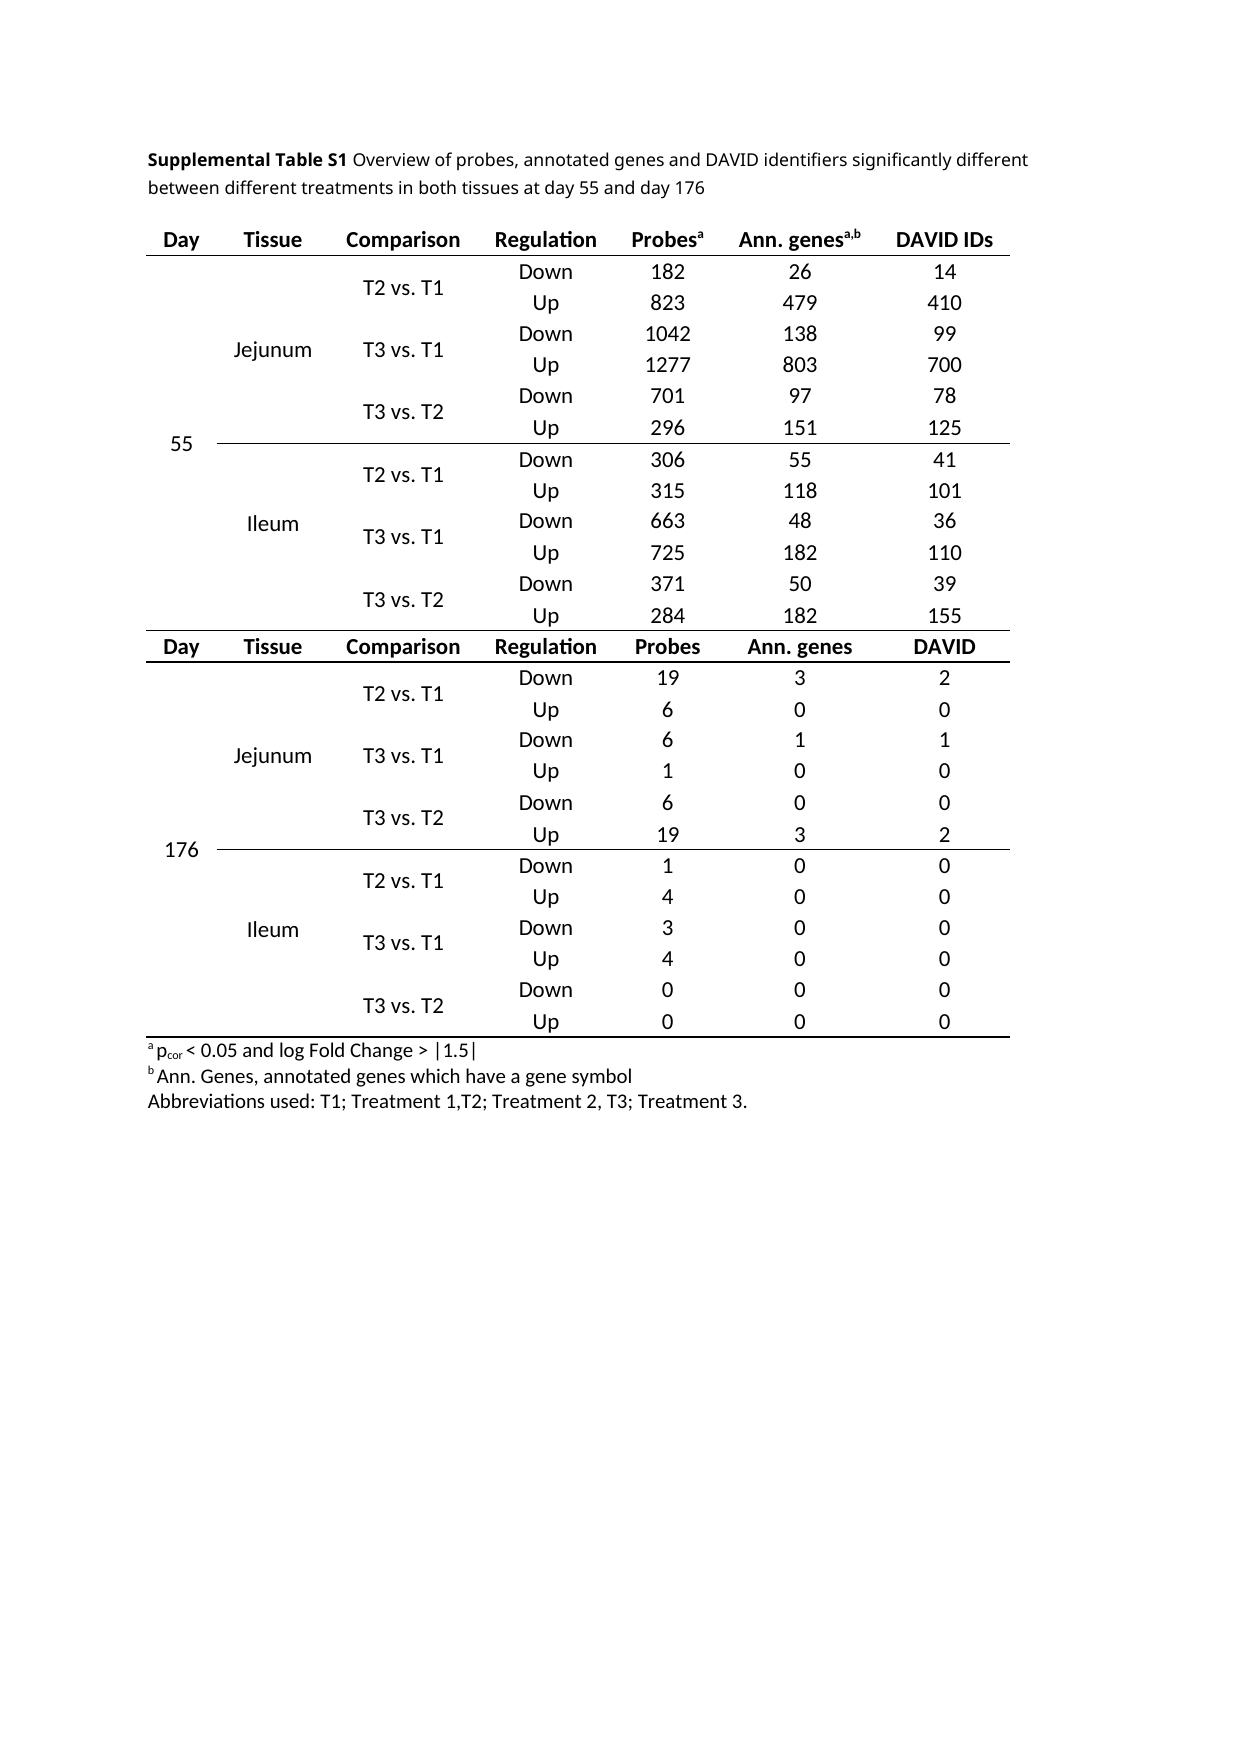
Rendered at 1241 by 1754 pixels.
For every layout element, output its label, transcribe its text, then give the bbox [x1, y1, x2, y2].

table_cell Down [478, 850, 614, 880]
table_cell 4 [614, 943, 721, 974]
table_header Ann. genesa,b [721, 224, 879, 255]
table_cell Up [478, 474, 614, 505]
table_cell 0 [721, 786, 879, 818]
table_cell 0 [721, 974, 879, 1005]
table_header DAVID IDs [879, 224, 1010, 255]
table_cell Up [478, 536, 614, 568]
table_cell 663 [614, 505, 721, 536]
table_cell 0 [879, 943, 1010, 974]
table_cell Up [478, 349, 614, 380]
table_cell 138 [721, 318, 879, 349]
table_cell 182 [721, 536, 879, 568]
table_cell 700 [879, 349, 1010, 380]
table_cell 1277 [614, 349, 721, 380]
table_cell 55 [146, 256, 217, 630]
table_cell 0 [721, 755, 879, 786]
table_cell Down [478, 318, 614, 349]
table_cell 0 [614, 974, 721, 1005]
table_cell 151 [721, 411, 879, 443]
table_header Tissue [217, 224, 329, 255]
table_cell 19 [614, 818, 721, 849]
table_cell 701 [614, 380, 721, 411]
table_cell 0 [614, 1005, 721, 1036]
table_cell 1 [614, 850, 721, 880]
table_cell Regulation [478, 631, 614, 661]
table_cell 26 [721, 256, 879, 286]
table_cell 155 [879, 599, 1010, 630]
table_cell 803 [721, 349, 879, 380]
table_cell T3 vs. T1 [329, 318, 477, 380]
table_cell 371 [614, 568, 721, 599]
table_cell Up [478, 880, 614, 911]
table_cell 1042 [614, 318, 721, 349]
table_cell 36 [879, 505, 1010, 536]
table_cell T3 vs. T2 [329, 380, 477, 443]
table_cell Day [146, 631, 217, 661]
table_cell Down [478, 786, 614, 818]
table_cell Down [478, 974, 614, 1005]
table_cell 6 [614, 693, 721, 724]
table_cell 6 [614, 786, 721, 818]
table_cell 410 [879, 286, 1010, 318]
table_cell 55 [721, 444, 879, 474]
table_header Regulation [478, 224, 614, 255]
table_cell Up [478, 818, 614, 849]
table_cell 39 [879, 568, 1010, 599]
table_cell 725 [614, 536, 721, 568]
table_cell 0 [721, 911, 879, 943]
table_cell 110 [879, 536, 1010, 568]
table_cell 479 [721, 286, 879, 318]
table_cell Jejunum [217, 663, 329, 849]
table_cell 0 [879, 1005, 1010, 1036]
table_cell T2 vs. T1 [329, 663, 477, 724]
table_cell Down [478, 505, 614, 536]
table_cell 6 [614, 724, 721, 755]
table_cell 0 [879, 786, 1010, 818]
table_cell T3 vs. T1 [329, 911, 477, 974]
table_cell T3 vs. T1 [329, 505, 477, 568]
table_cell 0 [879, 755, 1010, 786]
table_cell Down [478, 380, 614, 411]
table_cell 2 [879, 818, 1010, 849]
table_cell 41 [879, 444, 1010, 474]
table_header Day [146, 224, 217, 255]
table_cell T2 vs. T1 [329, 256, 477, 318]
table_cell 118 [721, 474, 879, 505]
table_cell 50 [721, 568, 879, 599]
table_cell Down [478, 256, 614, 286]
table_cell 1 [614, 755, 721, 786]
table_cell 315 [614, 474, 721, 505]
table_cell T3 vs. T2 [329, 568, 477, 630]
table_cell Down [478, 663, 614, 693]
table_cell Probes [614, 631, 721, 661]
table_cell 306 [614, 444, 721, 474]
table_cell 19 [614, 663, 721, 693]
table_cell 0 [721, 1005, 879, 1036]
table_cell 0 [879, 880, 1010, 911]
table_cell T3 vs. T2 [329, 974, 477, 1036]
table_cell Tissue [217, 631, 329, 661]
table_cell 101 [879, 474, 1010, 505]
table_cell DAVID [879, 631, 1010, 661]
table_header Comparison [329, 224, 477, 255]
table_cell 182 [721, 599, 879, 630]
table_cell Up [478, 599, 614, 630]
table_cell Jejunum [217, 256, 329, 443]
table_cell Up [478, 411, 614, 443]
table_cell T3 vs. T2 [329, 786, 477, 849]
table_cell 125 [879, 411, 1010, 443]
table_cell 3 [721, 818, 879, 849]
table_cell 48 [721, 505, 879, 536]
table_cell Ileum [217, 444, 329, 630]
table_cell 0 [721, 880, 879, 911]
table_header Probesa [614, 224, 721, 255]
table_cell 296 [614, 411, 721, 443]
table_cell T3 vs. T1 [329, 724, 477, 786]
table_cell T2 vs. T1 [329, 850, 477, 911]
table_cell 823 [614, 286, 721, 318]
table_cell 3 [721, 663, 879, 693]
table_cell 0 [721, 850, 879, 880]
table_cell 78 [879, 380, 1010, 411]
table_cell T2 vs. T1 [329, 444, 477, 505]
text a pcor < 0.05 and log Fold Change > |1.5| b Ann. Genes, annotated genes which have a gene symbol Abbreviations used: T1; Treatment 1,T2; Treatment 2, T3; Treatment 3. [148, 1037, 1093, 1114]
table_cell Down [478, 724, 614, 755]
table_cell Up [478, 693, 614, 724]
table_cell 99 [879, 318, 1010, 349]
table_cell Ileum [217, 850, 329, 1036]
table_cell 1 [879, 724, 1010, 755]
table_cell 2 [879, 663, 1010, 693]
text Supplemental Table S1 Overview of probes, annotated genes and DAVID identifiers significantly different between different treatments in both tissues at day 55 and day 176 [148, 148, 1093, 199]
table_cell Down [478, 444, 614, 474]
table_cell Up [478, 755, 614, 786]
table_cell 0 [879, 850, 1010, 880]
table_cell 182 [614, 256, 721, 286]
table_cell Down [478, 911, 614, 943]
table_cell 0 [721, 693, 879, 724]
table_cell 284 [614, 599, 721, 630]
table_cell Up [478, 286, 614, 318]
table_cell 0 [879, 693, 1010, 724]
table_cell 97 [721, 380, 879, 411]
table_cell Up [478, 943, 614, 974]
table_cell 4 [614, 880, 721, 911]
table_cell Up [478, 1005, 614, 1036]
table_cell 0 [721, 943, 879, 974]
table_cell 1 [721, 724, 879, 755]
table_cell Comparison [329, 631, 477, 661]
table_cell 176 [146, 663, 217, 1036]
table_cell 3 [614, 911, 721, 943]
table_cell 0 [879, 911, 1010, 943]
table_cell 14 [879, 256, 1010, 286]
table_cell Ann. genes [721, 631, 879, 661]
table_cell Down [478, 568, 614, 599]
table_cell 0 [879, 974, 1010, 1005]
